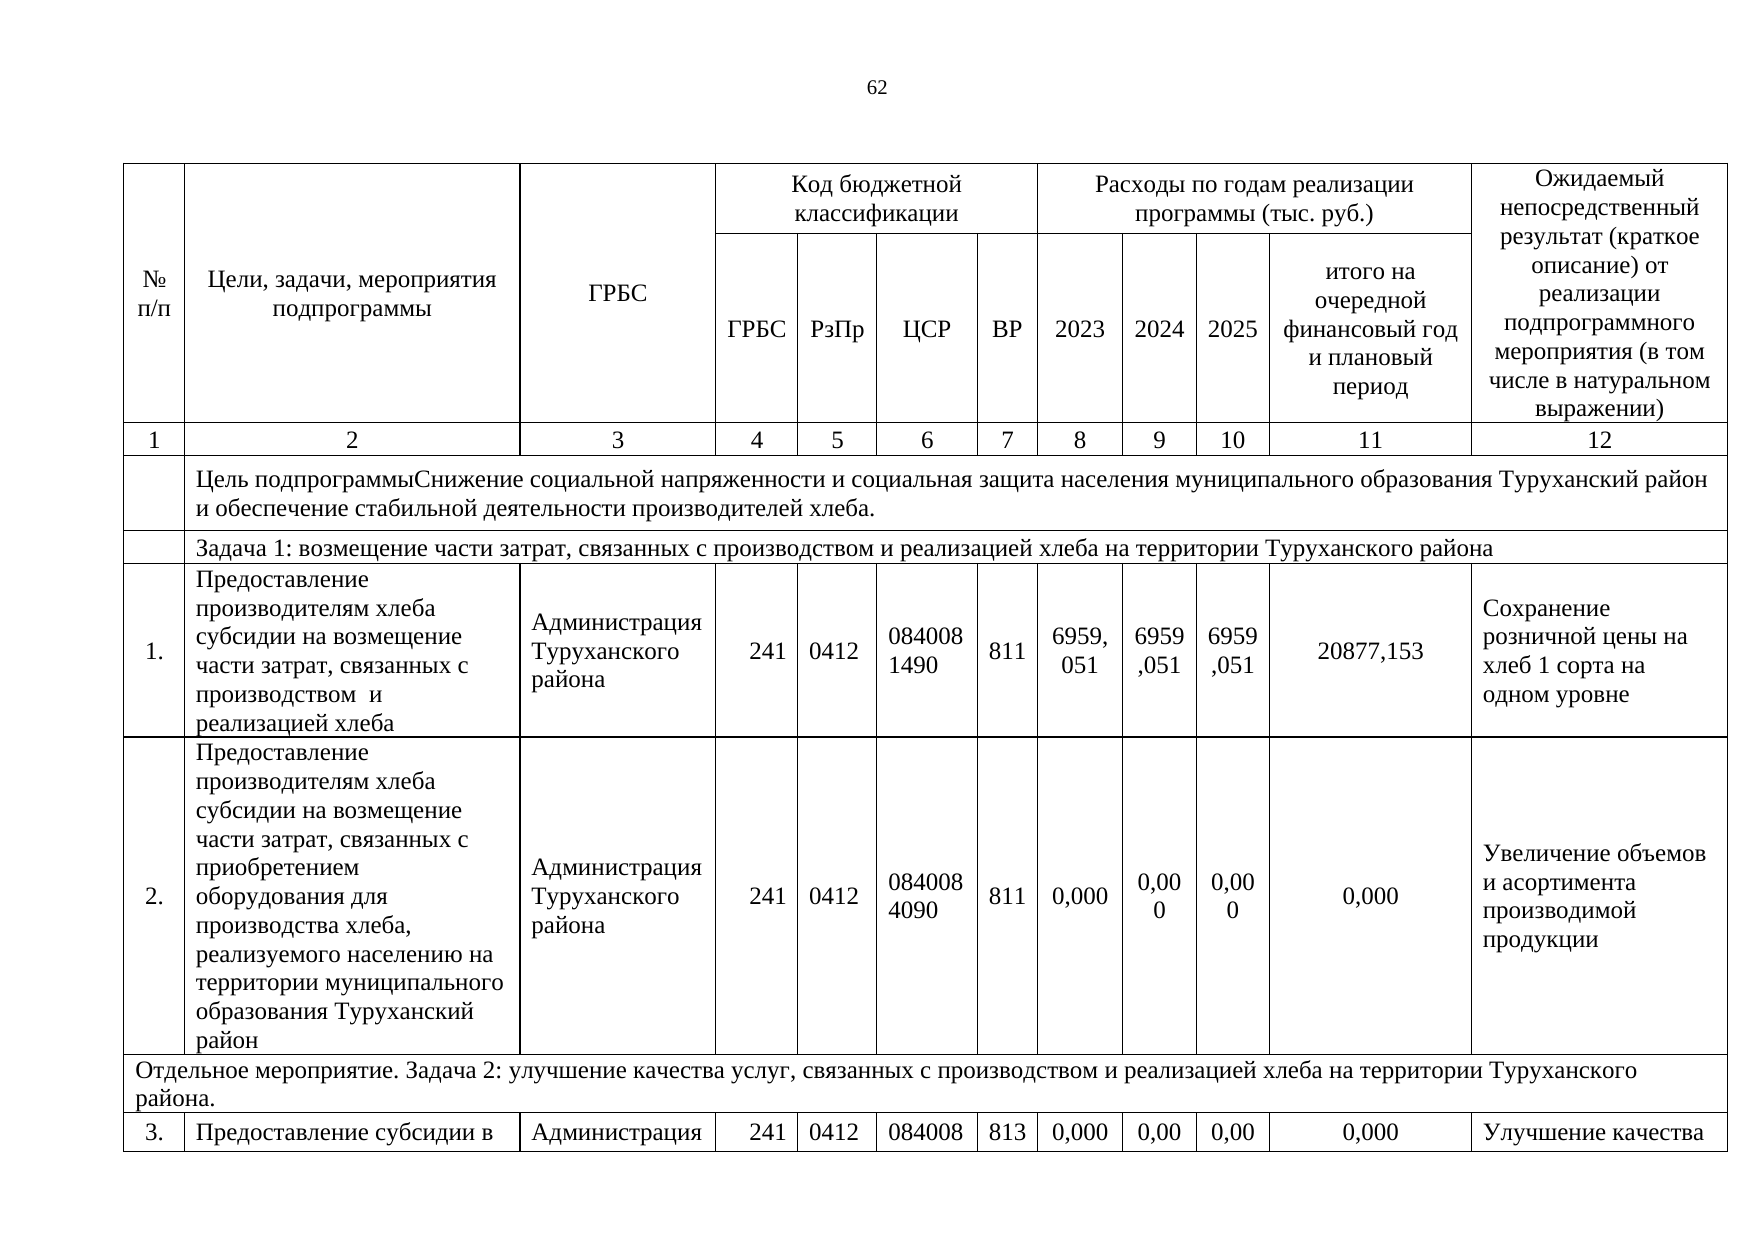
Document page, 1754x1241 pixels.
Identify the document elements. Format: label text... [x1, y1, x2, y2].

table_cell 3. [124, 1113, 184, 1151]
table_cell 2024 [1123, 234, 1196, 422]
table_cell 2025 [1197, 234, 1269, 422]
table_cell Предоставление производителям хлеба субсидии на возмещение части затрат, связанных с приобретением оборудования для производства хлеба, реализуемого населению на территории муниципального образования Туруханский район [185, 738, 519, 1054]
table_cell 6959,051 [1123, 564, 1196, 736]
table_cell 813 [978, 1113, 1037, 1151]
table_cell 20877,153 [1270, 564, 1471, 736]
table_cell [185, 1113, 519, 1151]
table_cell 0840084090 [877, 738, 977, 1054]
table_cell Расходы по годам реализации программы (тыс. руб.) [1038, 164, 1471, 233]
table_cell 9 [1123, 423, 1196, 455]
table_cell 811 [978, 564, 1037, 736]
table_cell 0,000 [1123, 738, 1196, 1054]
table_cell итого на очередной финансовый год и плановый период [1270, 234, 1471, 422]
table_cell 1 [124, 423, 184, 455]
table_cell 5 [798, 423, 876, 455]
table_cell 10 [1197, 423, 1269, 455]
table_cell ГРБС [521, 164, 715, 422]
table_cell 241 [716, 564, 797, 736]
table_cell 0412 [798, 564, 876, 736]
table_cell 0840081490 [877, 564, 977, 736]
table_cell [521, 1113, 715, 1151]
table_cell Цели, задачи, мероприятия подпрограммы [185, 164, 519, 422]
table_cell 0412 [798, 1113, 876, 1151]
table_cell Сохранение розничной цены на хлеб 1 сорта на одном уровне [1472, 564, 1727, 736]
table_cell [124, 456, 184, 530]
table_cell 0,000 [1038, 738, 1122, 1054]
table_cell 0,000 [1123, 1113, 1196, 1151]
table_cell 0,000 [1197, 1113, 1269, 1151]
table_cell Администрация Туруханского района [521, 564, 715, 736]
table_cell 0840084710 [877, 1113, 977, 1151]
table_cell 0,000 [1270, 1113, 1471, 1151]
table_cell Ожидаемый непосредственный результат (краткое описание) от реализации подпрограммного мероприятия (в том числе в натуральном выражении) [1472, 164, 1727, 422]
table_cell 241 [716, 1113, 797, 1151]
table_cell ЦСР [877, 234, 977, 422]
table_cell 241 [716, 738, 797, 1054]
table_cell Предоставление производителям хлеба субсидии на возмещение части затрат, связанных с производством и реализацией хлеба [185, 564, 519, 736]
table_cell Администрация Туруханского района [521, 738, 715, 1054]
table_cell Отдельное мероприятие. Задача 2: улучшение качества услуг, связанных с производством и реализацией хлеба на территории Туруханского района. [124, 1055, 1727, 1112]
table_cell 0412 [798, 738, 876, 1054]
table_cell 12 [1472, 423, 1727, 455]
table_cell 2023 [1038, 234, 1122, 422]
table_cell 0,000 [1038, 1113, 1122, 1151]
table_cell 8 [1038, 423, 1122, 455]
table_cell 6 [877, 423, 977, 455]
table_cell 1. [124, 564, 184, 736]
table_cell 6959,051 [1038, 564, 1122, 736]
table_cell РзПр [798, 234, 876, 422]
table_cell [1472, 1113, 1727, 1151]
table_cell 4 [716, 423, 797, 455]
table_cell ВР [978, 234, 1037, 422]
table_cell ГРБС [716, 234, 797, 422]
table_cell Код бюджетной классификации [716, 164, 1037, 233]
table_cell 6959,051 [1197, 564, 1269, 736]
table_cell Увеличение объемов и асортимента производимой продукции [1472, 738, 1727, 1054]
table_cell 7 [978, 423, 1037, 455]
table_cell 2. [124, 738, 184, 1054]
table_cell 11 [1270, 423, 1471, 455]
table_cell 2 [185, 423, 519, 455]
table_cell № п/п [124, 164, 184, 422]
table_cell Задача 1: возмещение части затрат, связанных с производством и реализацией хлеба на территории Туруханского района [185, 531, 1727, 563]
table_cell 811 [978, 738, 1037, 1054]
table_cell Цель подпрограммыСнижение социальной напряженности и социальная защита населения муниципального образования Туруханский район и обеспечение стабильной деятельности производителей хлеба. [185, 456, 1727, 530]
table_cell 0,000 [1270, 738, 1471, 1054]
table_cell 3 [521, 423, 715, 455]
table_cell 0,000 [1197, 738, 1269, 1054]
table_cell [124, 531, 184, 563]
